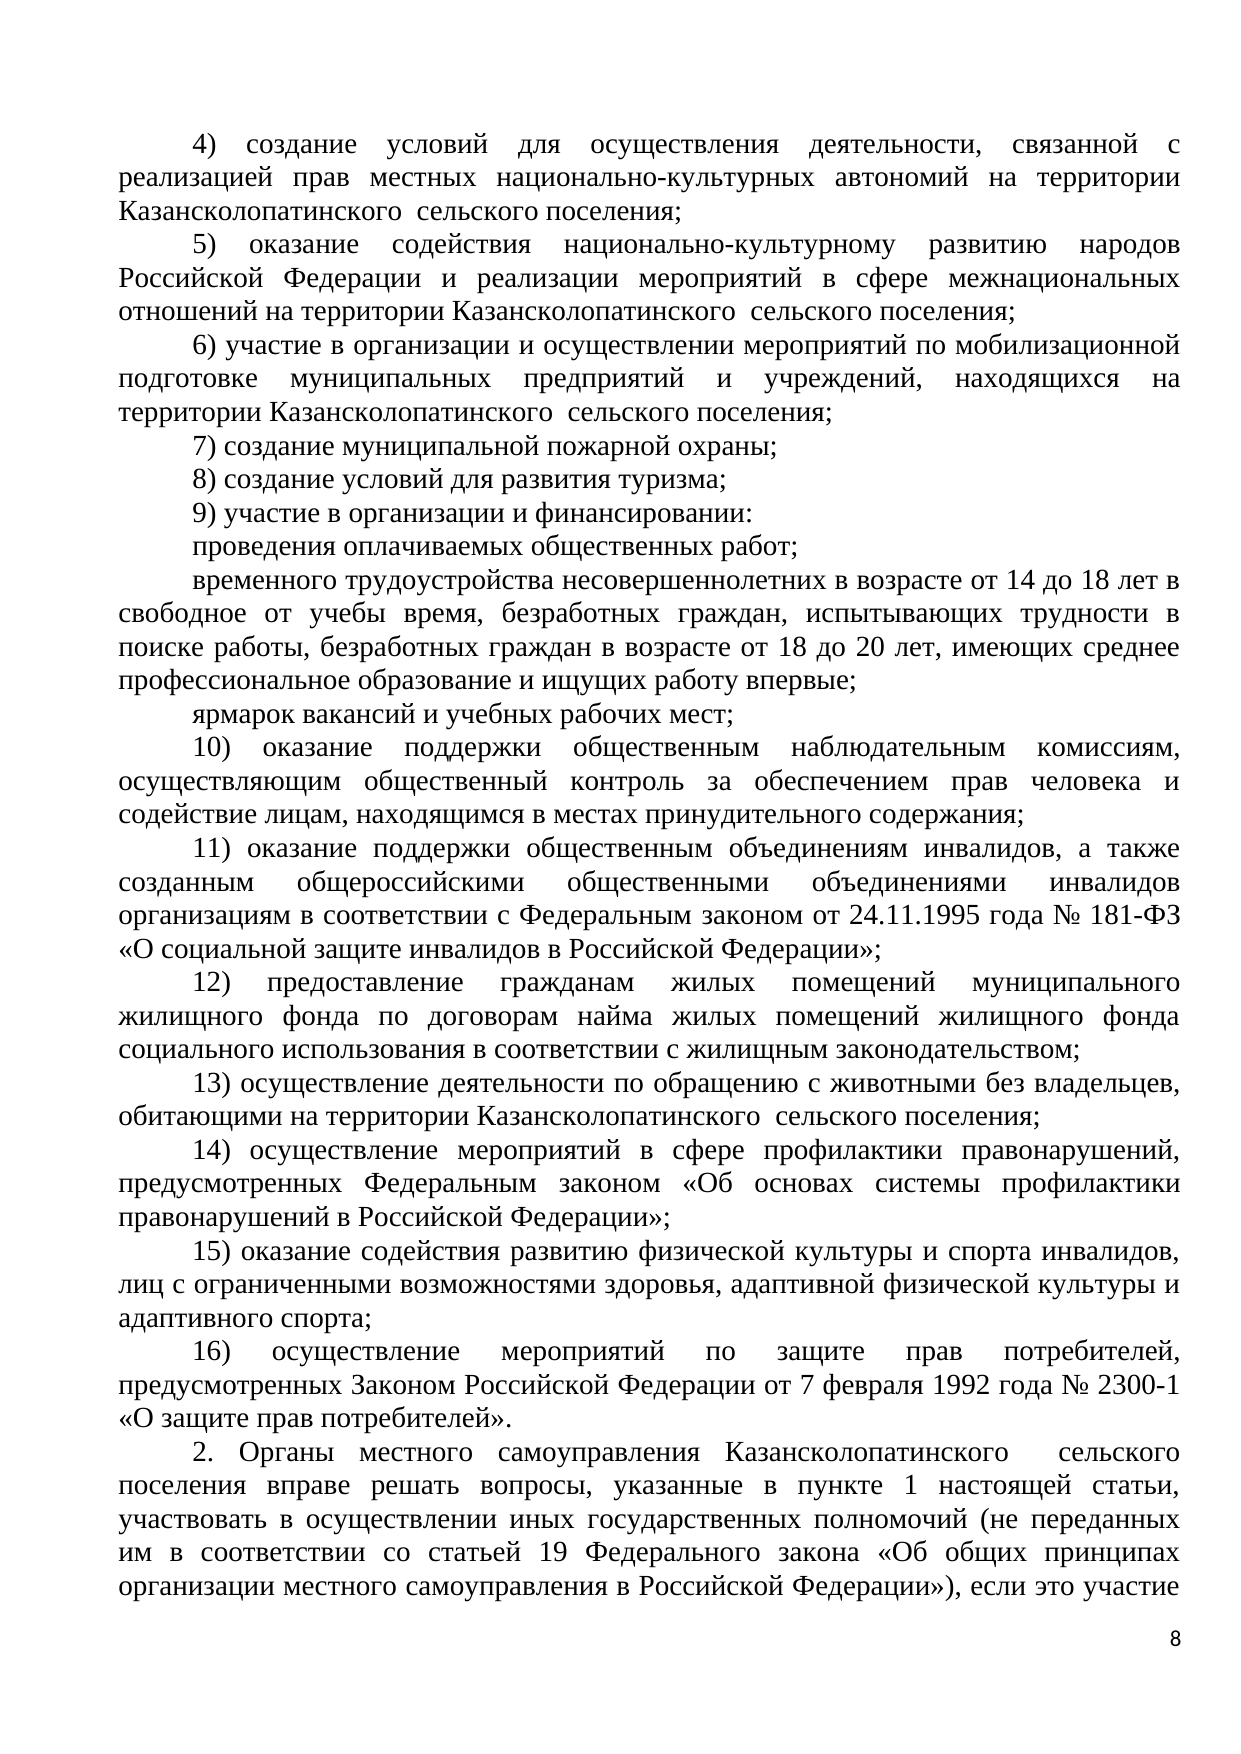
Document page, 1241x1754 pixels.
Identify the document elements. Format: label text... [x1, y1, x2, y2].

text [118, 1434, 1181, 1602]
text 7) создание муниципальной пожарной охраны; [118, 428, 1181, 461]
text 13) осуществление деятельности по обращению с животными без владельцев, обитающими на территории Казансколопатинского сельского поселения; [118, 1065, 1181, 1132]
text 14) осуществление мероприятий в сфере профилактики правонарушений, предусмотренных Федеральным законом «Об основах системы профилактики правонарушений в Российской Федерации»; [118, 1132, 1181, 1233]
text 5) оказание содействия национально-культурному развитию народов Российской Федерации и реализации мероприятий в сфере межнациональных отношений на территории Казансколопатинского сельского поселения; [118, 226, 1181, 327]
text 12) предоставление гражданам жилых помещений муниципального жилищного фонда по договорам найма жилых помещений жилищного фонда социального использования в соответствии с жилищным законодательством; [118, 964, 1181, 1065]
text 11) оказание поддержки общественным объединениям инвалидов, а также созданным общероссийскими общественными объединениями инвалидов организациям в соответствии с Федеральным законом от 24.11.1995 года № 181-ФЗ «О социальной защите инвалидов в Российской Федерации»; [118, 830, 1181, 964]
text 16) осуществление мероприятий по защите прав потребителей, предусмотренных Законом Российской Федерации от 7 февраля 1992 года № 2300-1 «О защите прав потребителей». [118, 1333, 1181, 1434]
text 4) создание условий для осуществления деятельности, связанной с реализацией прав местных национально-культурных автономий на территории Казансколопатинского сельского поселения; [118, 126, 1181, 226]
text проведения оплачиваемых общественных работ; [118, 528, 1181, 562]
text 10) оказание поддержки общественным наблюдательным комиссиям, осуществляющим общественный контроль за обеспечением прав человека и содействие лицам, находящимся в местах принудительного содержания; [118, 729, 1181, 830]
text 8) создание условий для развития туризма; [118, 461, 1181, 495]
text 6) участие в организации и осуществлении мероприятий по мобилизационной подготовке муниципальных предприятий и учреждений, находящихся на территории Казансколопатинского сельского поселения; [118, 327, 1181, 428]
text 9) участие в организации и финансировании: [118, 495, 1181, 528]
text 15) оказание содействия развитию физической культуры и спорта инвалидов, лиц с ограниченными возможностями здоровья, адаптивной физической культуры и адаптивного спорта; [118, 1233, 1181, 1333]
text ярмарок вакансий и учебных рабочих мест; [118, 696, 1181, 729]
text временного трудоустройства несовершеннолетних в возрасте от 14 до 18 лет в свободное от учебы время, безработных граждан, испытывающих трудности в поиске работы, безработных граждан в возрасте от 18 до 20 лет, имеющих среднее профессиональное образование и ищущих работу впервые; [118, 562, 1181, 696]
